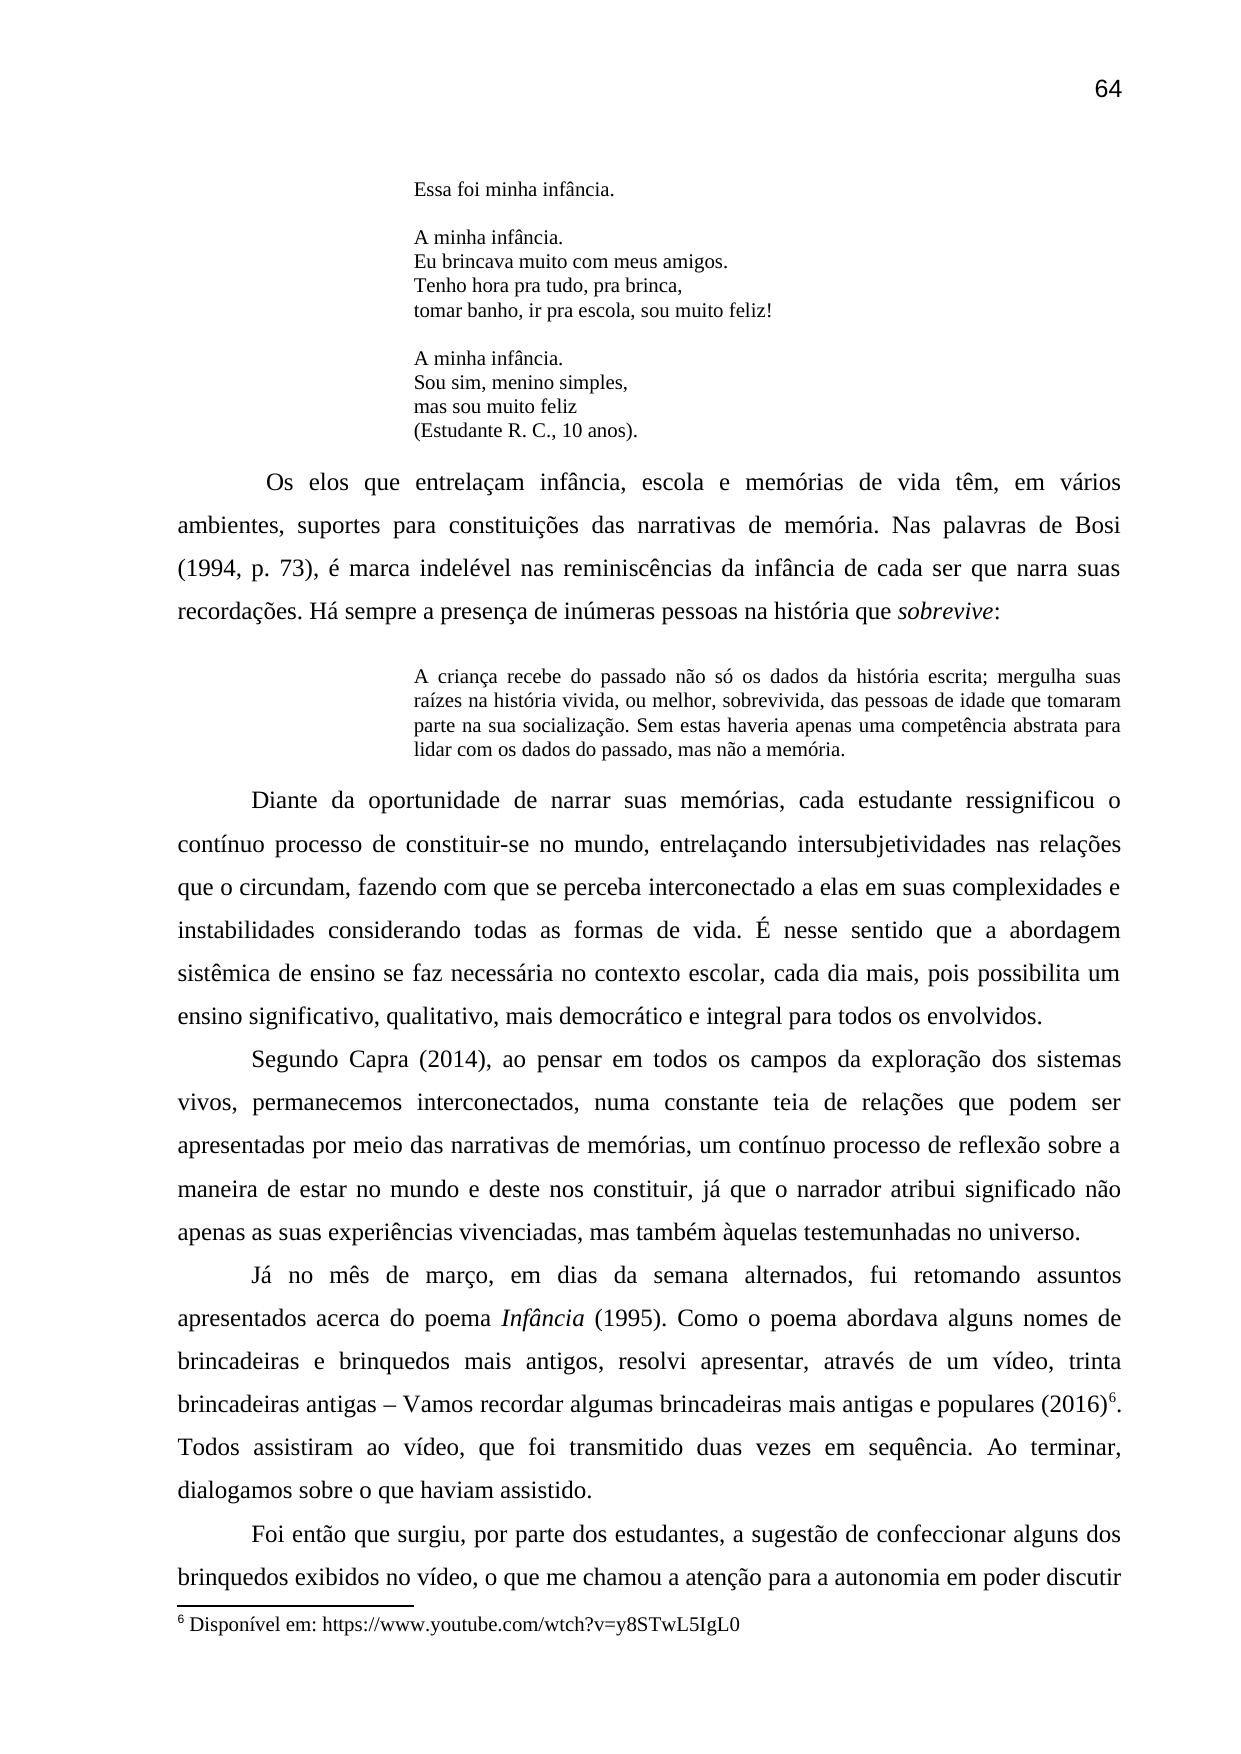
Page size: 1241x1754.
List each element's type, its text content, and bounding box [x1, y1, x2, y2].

text Eu brincava muito com meus amigos. [413, 249, 1122, 273]
text Já no mês de março, em dias da semana alternados, fui retomando assuntos apresentados acerca do poema Infância (1995). Como o poema abordava alguns nomes de brincadeiras e brinquedos mais antigos, resolvi apresentar, através de um vídeo, trinta brincadeiras antigas – Vamos recordar algumas brincadeiras mais antigas e populares (2016). Todos assistiram ao vídeo, que foi transmitido duas vezes em sequência. Ao terminar, dialogamos sobre o que haviam assistido. [177, 1260, 1122, 1504]
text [177, 1519, 1122, 1591]
text mas sou muito feliz [413, 394, 1122, 418]
text (Estudante R. C., 10 anos). [413, 418, 1122, 442]
text A minha infância. [413, 346, 1122, 370]
text A criança recebe do passado não só os dados da história escrita; mergulha suas raízes na história vivida, ou melhor, sobrevivida, das pessoas de idade que tomaram parte na sua socialização. Sem estas haveria apenas uma competência abstrata para lidar com os dados do passado, mas não a memória. [413, 664, 1122, 761]
text Essa foi minha infância. [413, 177, 1122, 201]
text Diante da oportunidade de narrar suas memórias, cada estudante ressignificou o contínuo processo de constituir-se no mundo, entrelaçando intersubjetividades nas relações que o circundam, fazendo com que se perceba interconectado a elas em suas complexidades e instabilidades considerando todas as formas de vida. É nesse sentido que a abordagem sistêmica de ensino se faz necessária no contexto escolar, cada dia mais, pois possibilita um ensino significativo, qualitativo, mais democrático e integral para todos os envolvidos. [177, 786, 1122, 1030]
text tomar banho, ir pra escola, sou muito feliz! [413, 297, 1122, 322]
text A minha infância. [413, 225, 1122, 249]
text Tenho hora pra tudo, pra brinca, [413, 273, 1122, 297]
text Os elos que entrelaçam infância, escola e memórias de vida têm, em vários ambientes, suportes para constituições das narrativas de memória. Nas palavras de Bosi (1994, p. 73), é marca indelével nas reminiscências da infância de cada ser que narra suas recordações. Há sempre a presença de inúmeras pessoas na história que sobrevive: [177, 467, 1122, 625]
text Segundo Capra (2014), ao pensar em todos os campos da exploração dos sistemas vivos, permanecemos interconectados, numa constante teia de relações que podem ser apresentadas por meio das narrativas de memórias, um contínuo processo de reflexão sobre a maneira de estar no mundo e deste nos constituir, já que o narrador atribui significado não apenas as suas experiências vivenciadas, mas também àquelas testemunhadas no universo. [177, 1044, 1122, 1246]
text Sou sim, menino simples, [413, 370, 1122, 394]
